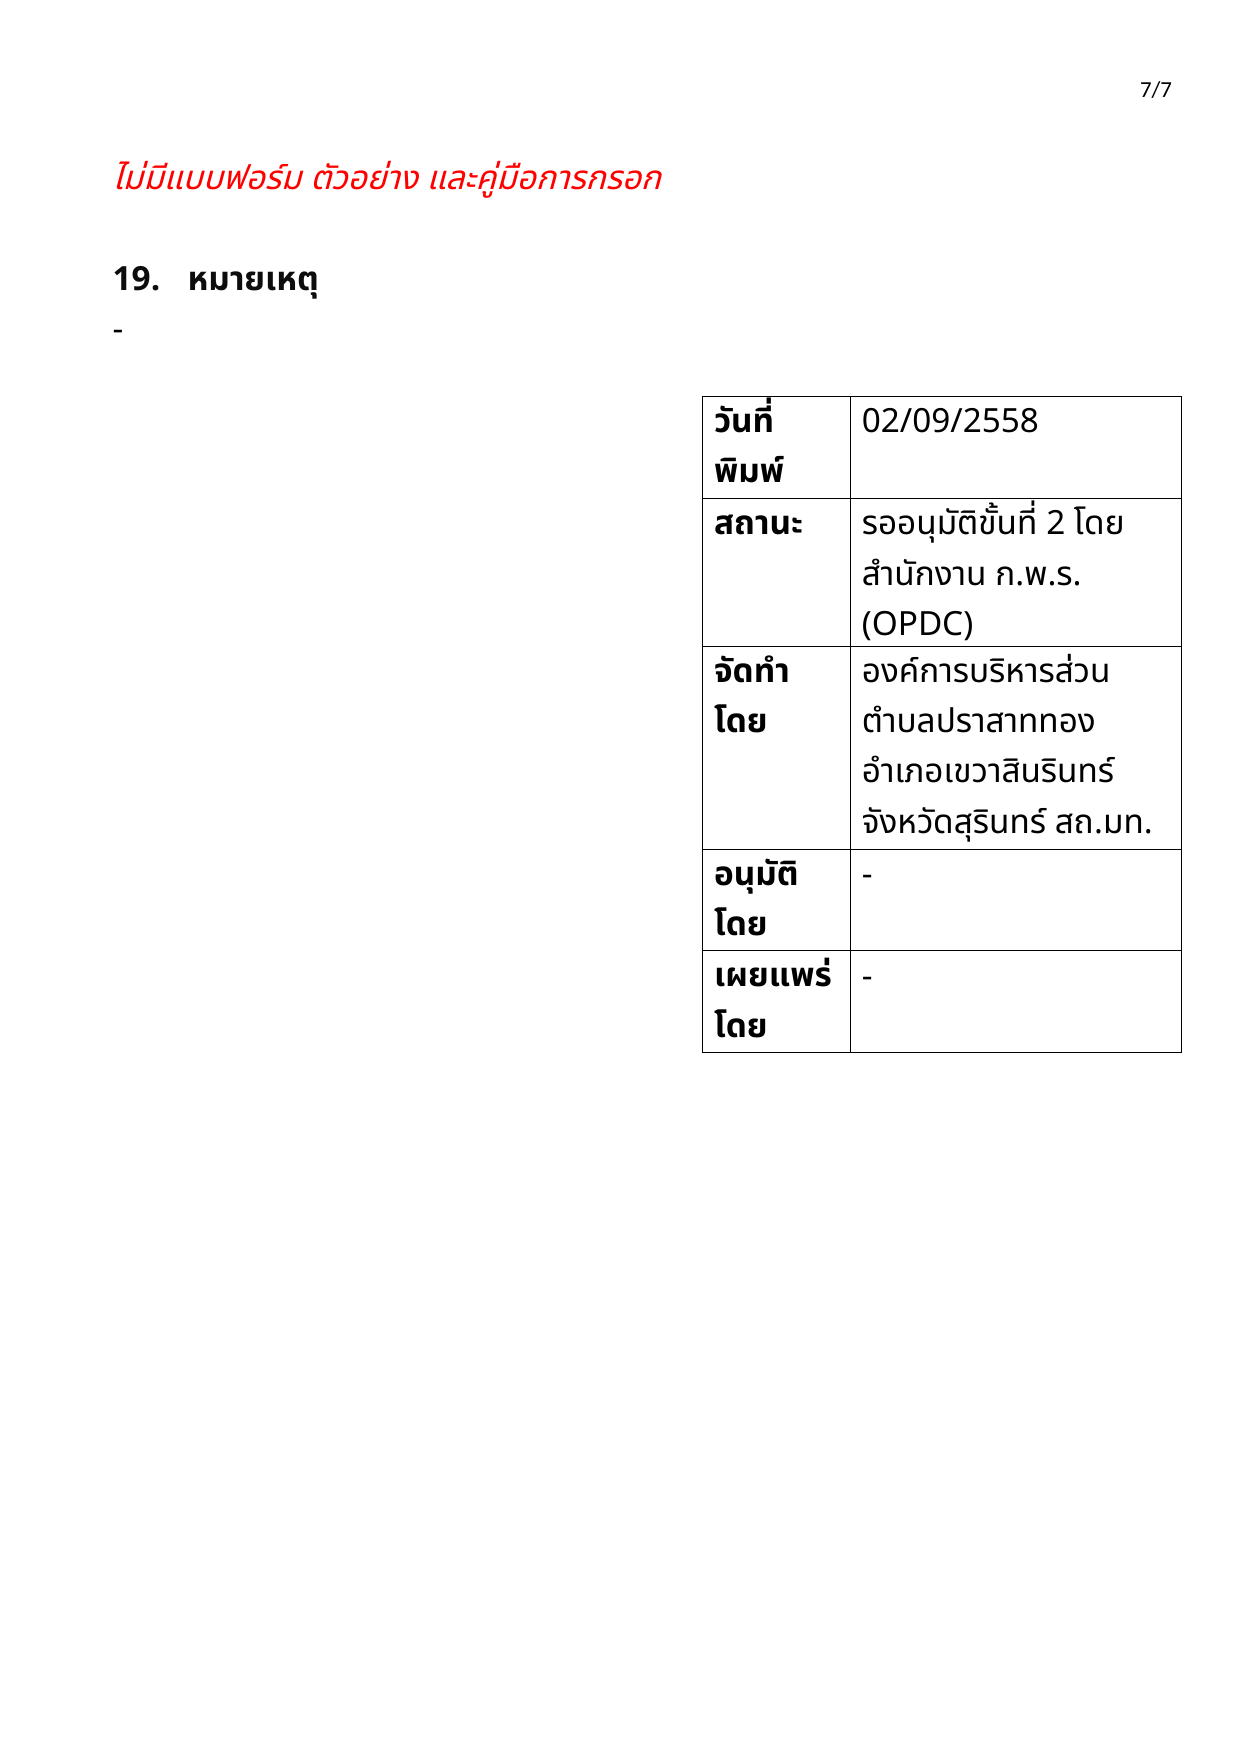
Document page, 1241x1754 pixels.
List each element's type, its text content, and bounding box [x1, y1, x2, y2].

table_cell จัดทำโดย [703, 647, 850, 848]
table_header วันที่พิมพ์ [703, 397, 850, 498]
table_cell องค์การบริหารส่วนตำบลปราสาททอง อำเภอเขวาสินรินทร์ จังหวัดสุรินทร์ สถ.มท. [851, 647, 1181, 848]
table_cell สถานะ [703, 499, 850, 646]
text - [112, 305, 1172, 351]
table_header ไม่มีแบบฟอร์ม ตัวอย่าง และคู่มือการกรอก [101, 150, 1161, 209]
table_cell อนุมัติโดย [703, 850, 850, 950]
table_header 02/09/2558 [851, 397, 1181, 498]
table_cell รออนุมัติขั้นที่ 2 โดยสำนักงาน ก.พ.ร. (OPDC) [851, 499, 1181, 646]
table_cell - [851, 850, 1181, 950]
table_cell เผยแพร่โดย [703, 951, 850, 1052]
list หมายเหตุ [112, 254, 1172, 305]
table_cell - [851, 951, 1181, 1052]
